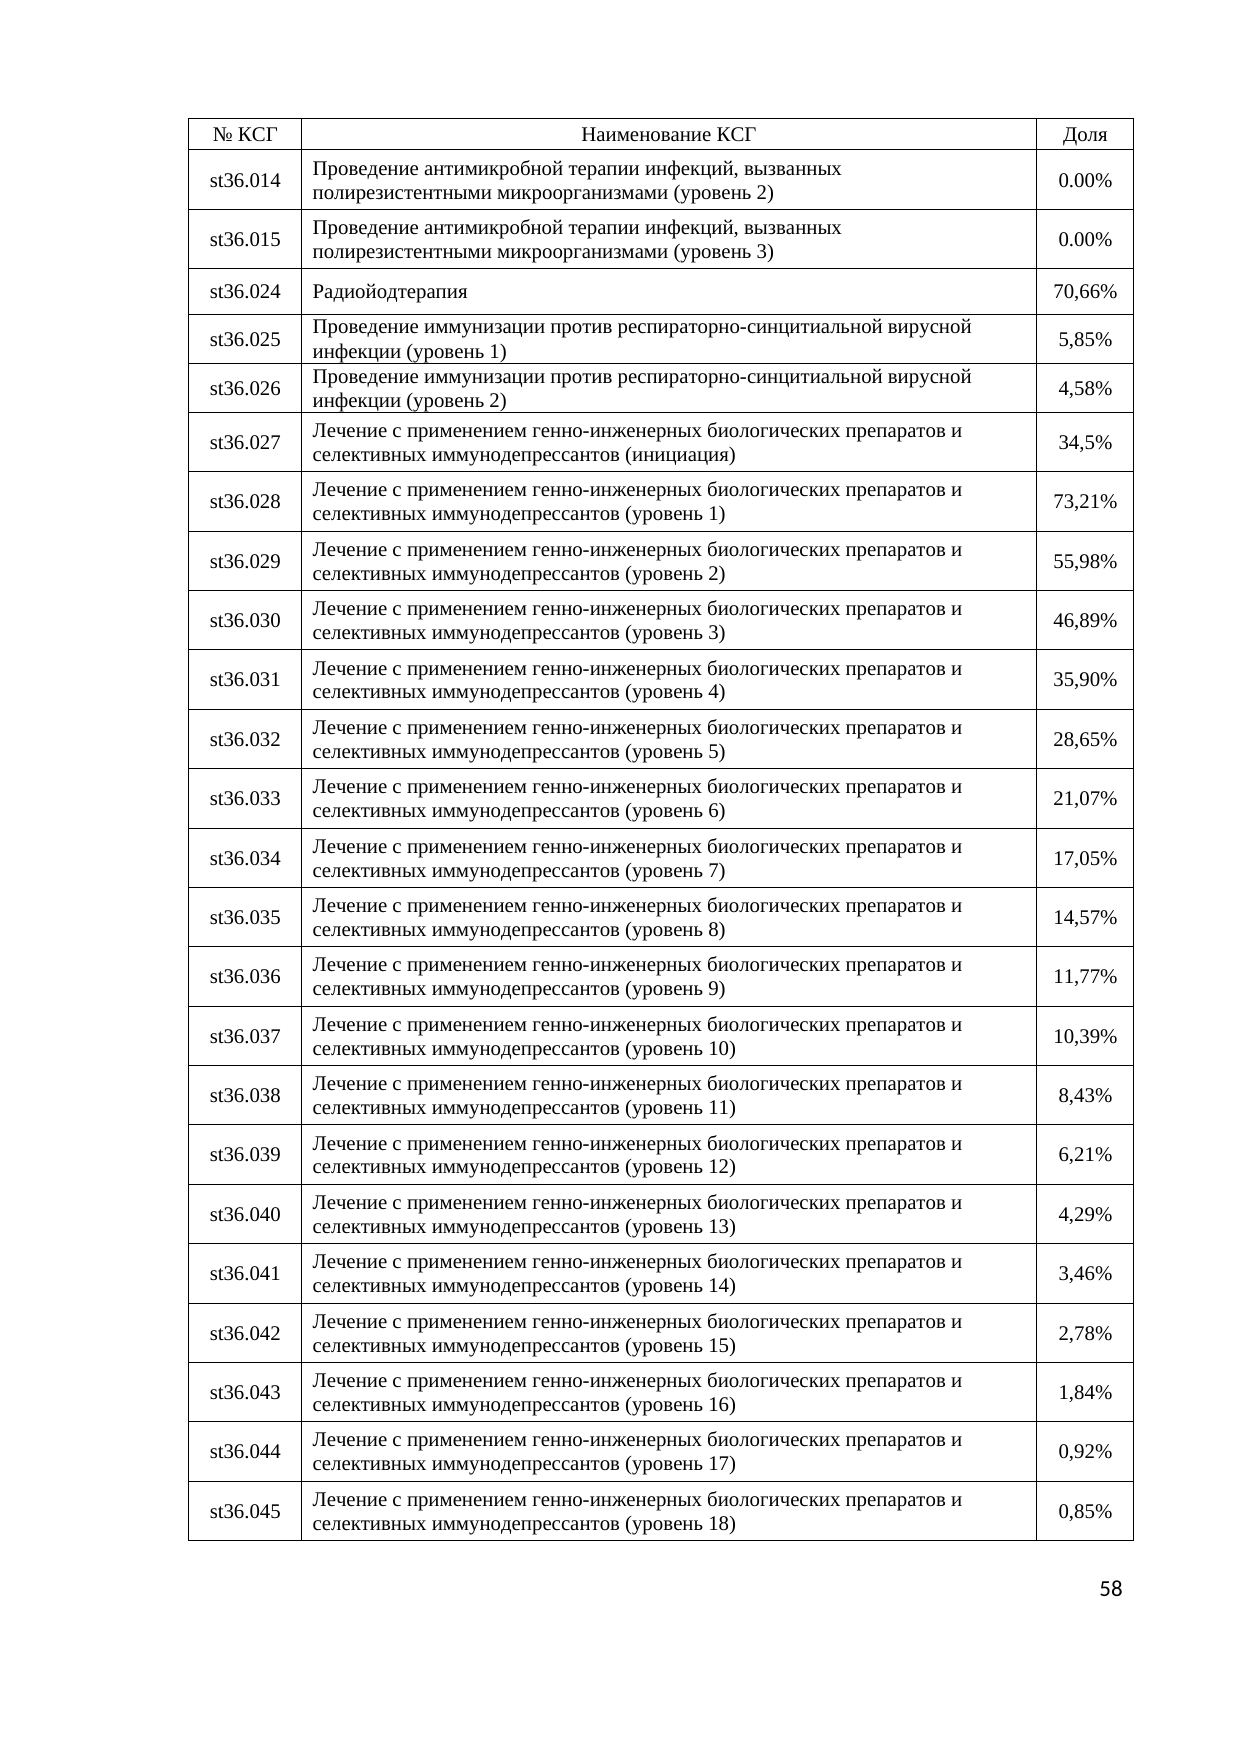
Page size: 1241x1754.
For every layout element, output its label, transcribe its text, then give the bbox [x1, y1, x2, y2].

table_header Доля [1037, 119, 1133, 149]
table_cell st36.036 [189, 947, 301, 1006]
table_cell 70,66% [1037, 269, 1133, 313]
table_cell 73,21% [1037, 472, 1133, 531]
table_cell Проведение иммунизации против респираторно-синцитиальной вирусной инфекции (уровень 1) [302, 315, 1036, 363]
table_cell 4,58% [1037, 364, 1133, 412]
table_cell Лечение с применением генно-инженерных биологических препаратов и селективных иммунодепрессантов (уровень 2) [302, 532, 1036, 590]
table_cell 35,90% [1037, 650, 1133, 709]
table_cell 0.00% [1037, 210, 1133, 268]
table_cell Лечение с применением генно-инженерных биологических препаратов и селективных иммунодепрессантов (уровень 18) [302, 1482, 1036, 1540]
table_cell st36.044 [189, 1422, 301, 1481]
table_cell st36.032 [189, 710, 301, 768]
table_cell st36.024 [189, 269, 301, 313]
table_cell Лечение с применением генно-инженерных биологических препаратов и селективных иммунодепрессантов (уровень 14) [302, 1244, 1036, 1302]
table_cell Лечение с применением генно-инженерных биологических препаратов и селективных иммунодепрессантов (уровень 7) [302, 829, 1036, 887]
table_cell Лечение с применением генно-инженерных биологических препаратов и селективных иммунодепрессантов (уровень 15) [302, 1304, 1036, 1362]
table_cell st36.026 [189, 364, 301, 412]
table_cell st36.025 [189, 315, 301, 363]
table_cell Лечение с применением генно-инженерных биологических препаратов и селективных иммунодепрессантов (уровень 1) [302, 472, 1036, 531]
table_cell st36.033 [189, 769, 301, 827]
table_cell 0,85% [1037, 1482, 1133, 1540]
table_cell Лечение с применением генно-инженерных биологических препаратов и селективных иммунодепрессантов (уровень 8) [302, 888, 1036, 946]
table_header № КСГ [189, 119, 301, 149]
table_cell st36.038 [189, 1066, 301, 1124]
table_cell 17,05% [1037, 829, 1133, 887]
table_cell Лечение с применением генно-инженерных биологических препаратов и селективных иммунодепрессантов (уровень 10) [302, 1007, 1036, 1065]
table_cell st36.043 [189, 1363, 301, 1421]
table_cell Лечение с применением генно-инженерных биологических препаратов и селективных иммунодепрессантов (уровень 6) [302, 769, 1036, 827]
table_cell 28,65% [1037, 710, 1133, 768]
table_cell Лечение с применением генно-инженерных биологических препаратов и селективных иммунодепрессантов (уровень 17) [302, 1422, 1036, 1481]
table_cell st36.041 [189, 1244, 301, 1302]
table_cell Проведение антимикробной терапии инфекций, вызванных полирезистентными микроорганизмами (уровень 2) [302, 150, 1036, 209]
table_cell 6,21% [1037, 1125, 1133, 1184]
table_header Наименование КСГ [302, 119, 1036, 149]
table_cell 1,84% [1037, 1363, 1133, 1421]
table_cell st36.027 [189, 413, 301, 471]
table_cell st36.030 [189, 591, 301, 649]
table_cell st36.040 [189, 1185, 301, 1243]
table_cell Лечение с применением генно-инженерных биологических препаратов и селективных иммунодепрессантов (уровень 16) [302, 1363, 1036, 1421]
table_cell 14,57% [1037, 888, 1133, 946]
table_cell st36.045 [189, 1482, 301, 1540]
table_cell Лечение с применением генно-инженерных биологических препаратов и селективных иммунодепрессантов (уровень 4) [302, 650, 1036, 709]
table_cell 8,43% [1037, 1066, 1133, 1124]
table_cell st36.028 [189, 472, 301, 531]
table_cell 3,46% [1037, 1244, 1133, 1302]
table_cell 46,89% [1037, 591, 1133, 649]
table_cell Лечение с применением генно-инженерных биологических препаратов и селективных иммунодепрессантов (уровень 9) [302, 947, 1036, 1006]
table_cell 21,07% [1037, 769, 1133, 827]
table_cell st36.015 [189, 210, 301, 268]
table_cell 0.00% [1037, 150, 1133, 209]
table_cell Лечение с применением генно-инженерных биологических препаратов и селективных иммунодепрессантов (уровень 12) [302, 1125, 1036, 1184]
table_cell 2,78% [1037, 1304, 1133, 1362]
table_cell Лечение с применением генно-инженерных биологических препаратов и селективных иммунодепрессантов (уровень 5) [302, 710, 1036, 768]
table_cell st36.014 [189, 150, 301, 209]
table_cell Проведение антимикробной терапии инфекций, вызванных полирезистентными микроорганизмами (уровень 3) [302, 210, 1036, 268]
table_cell Лечение с применением генно-инженерных биологических препаратов и селективных иммунодепрессантов (инициация) [302, 413, 1036, 471]
table_cell Лечение с применением генно-инженерных биологических препаратов и селективных иммунодепрессантов (уровень 11) [302, 1066, 1036, 1124]
table_cell Радиойодтерапия [302, 269, 1036, 313]
table_cell Проведение иммунизации против респираторно-синцитиальной вирусной инфекции (уровень 2) [302, 364, 1036, 412]
table_cell 34,5% [1037, 413, 1133, 471]
table_cell 55,98% [1037, 532, 1133, 590]
table_cell 10,39% [1037, 1007, 1133, 1065]
table_cell st36.035 [189, 888, 301, 946]
table_cell Лечение с применением генно-инженерных биологических препаратов и селективных иммунодепрессантов (уровень 3) [302, 591, 1036, 649]
table_cell 4,29% [1037, 1185, 1133, 1243]
table_cell 5,85% [1037, 315, 1133, 363]
table_cell st36.042 [189, 1304, 301, 1362]
table_cell st36.039 [189, 1125, 301, 1184]
table_cell 11,77% [1037, 947, 1133, 1006]
table_cell st36.029 [189, 532, 301, 590]
table_cell Лечение с применением генно-инженерных биологических препаратов и селективных иммунодепрессантов (уровень 13) [302, 1185, 1036, 1243]
table_cell 0,92% [1037, 1422, 1133, 1481]
table_cell st36.031 [189, 650, 301, 709]
table_cell st36.037 [189, 1007, 301, 1065]
table_cell st36.034 [189, 829, 301, 887]
